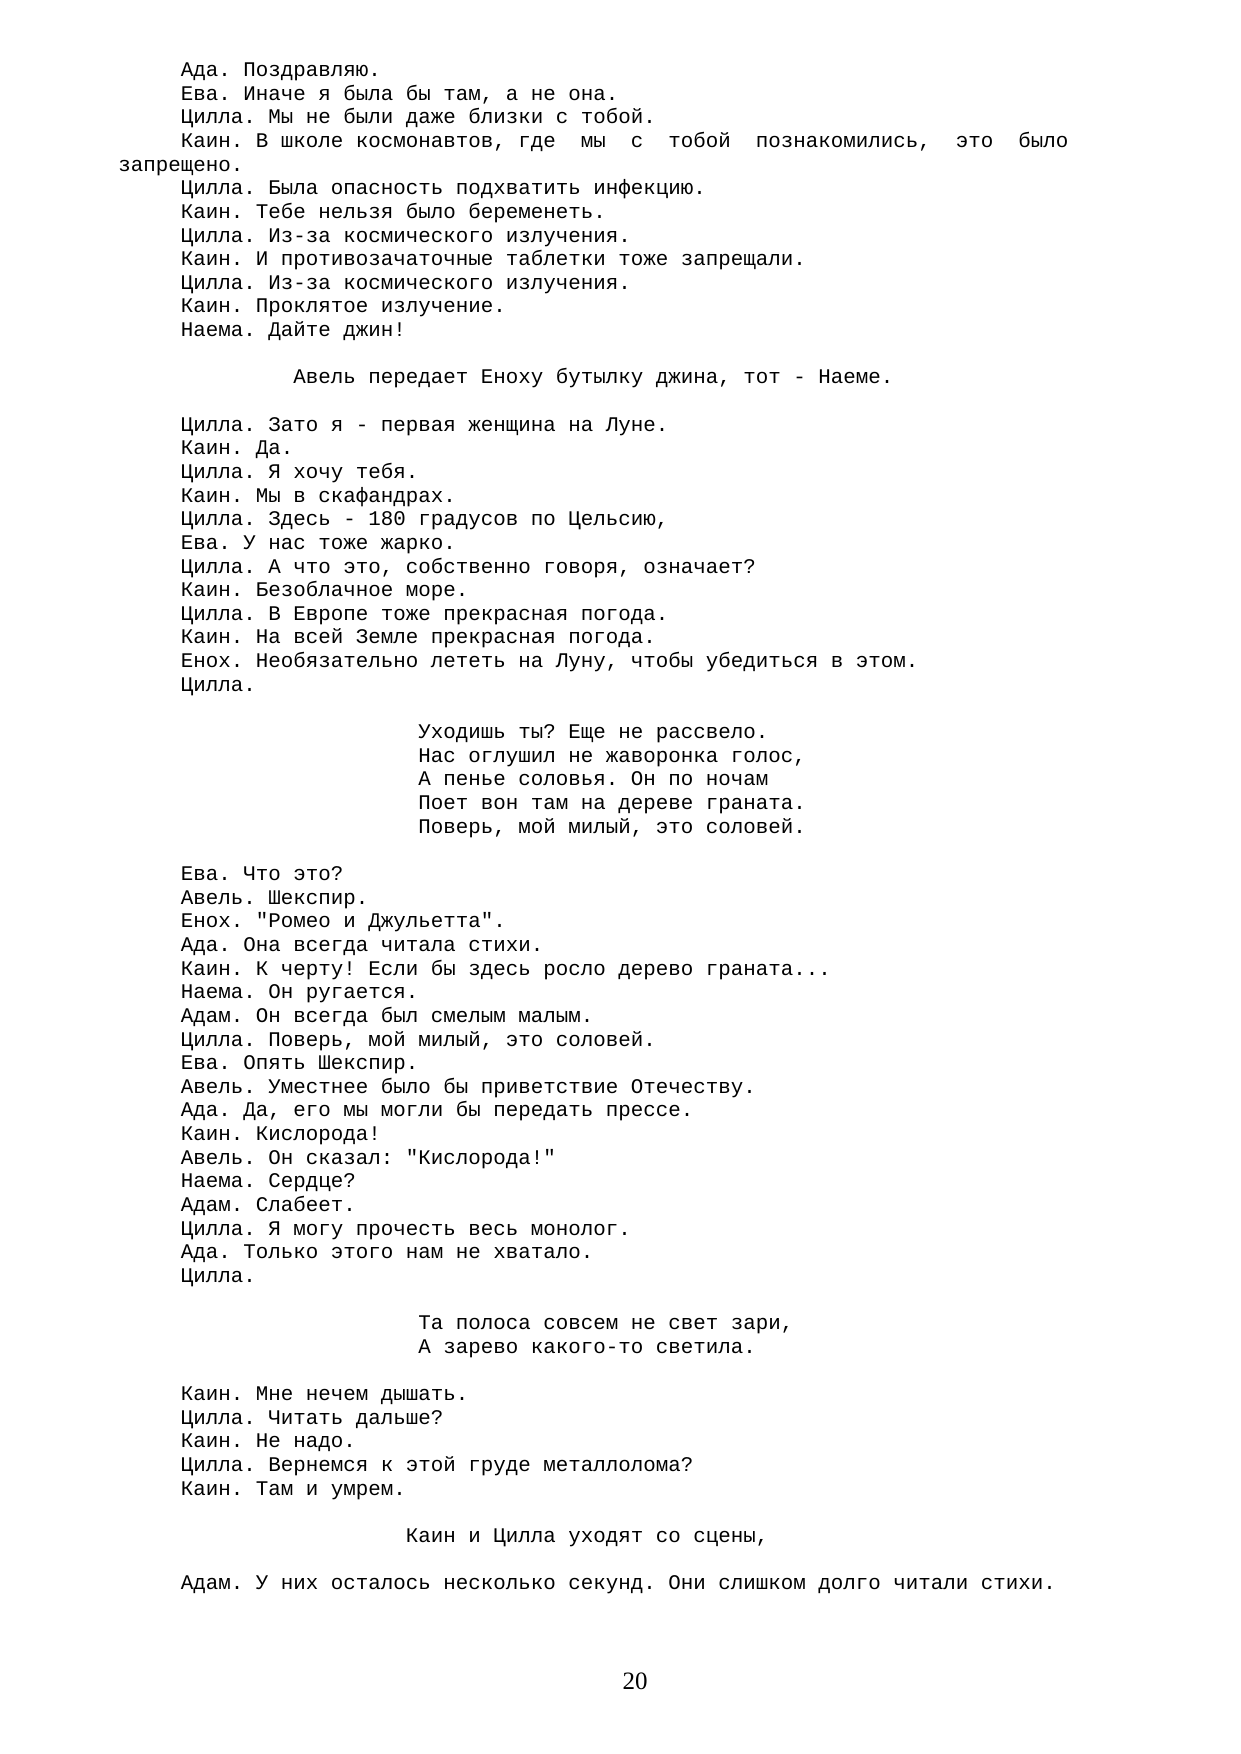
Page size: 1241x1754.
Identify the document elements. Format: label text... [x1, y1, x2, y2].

text Цилла. В Европе тоже прекрасная погода. [118, 603, 1152, 627]
text Авель передает Еноху бутылку джина, тот - Наеме. [118, 366, 1152, 390]
text Цилла. [118, 674, 1152, 697]
text Цилла. Была опасность подхватить инфекцию. [118, 177, 1152, 201]
text Каин. Проклятое излучение. [118, 296, 1152, 319]
text Ада. Только этого нам не хватало. [118, 1241, 1152, 1265]
text Каин и Цилла уходят со сцены, [118, 1525, 1152, 1549]
text Цилла. Читать дальше? [118, 1407, 1152, 1431]
text Каин. Да. [118, 437, 1152, 461]
text Авель. Он сказал: "Кислорода!" [118, 1147, 1152, 1170]
text Наема. Он ругается. [118, 981, 1152, 1005]
text Авель. Уместнее было бы приветствие Отечеству. [118, 1076, 1152, 1099]
text Цилла. Поверь, мой милый, это соловей. [118, 1028, 1152, 1052]
text Цилла. Я хочу тебя. [118, 461, 1152, 485]
text Ева. У нас тоже жарко. [118, 532, 1152, 556]
text Цилла. Из-за космического излучения. [118, 224, 1152, 248]
text А зарево какого-то светила. [118, 1336, 1152, 1359]
text Адам. Слабеет. [118, 1194, 1152, 1218]
text Нас оглушил не жаворонка голос, [118, 745, 1152, 768]
text Наема. Сердце? [118, 1170, 1152, 1194]
text Цилла. Мы не были даже близки с тобой. [118, 106, 1152, 130]
text Енох. Необязательно лететь на Луну, чтобы убедиться в этом. [118, 650, 1152, 674]
text Ада. Поздравляю. [118, 59, 1152, 83]
text Та полоса совсем не свет зари, [118, 1312, 1152, 1336]
text Ева. Что это? [118, 863, 1152, 887]
text Каин. Кислорода! [118, 1123, 1152, 1147]
text Каин. Тебе нельзя было беременеть. [118, 201, 1152, 224]
text Каин. Не надо. [118, 1431, 1152, 1454]
text Ада. Она всегда читала стихи. [118, 934, 1152, 958]
text Ада. Да, его мы могли бы передать прессе. [118, 1099, 1152, 1123]
text Адам. Он всегда был смелым малым. [118, 1005, 1152, 1028]
text Авель. Шекспир. [118, 887, 1152, 910]
text Каин. Там и умрем. [118, 1478, 1152, 1501]
text Наема. Дайте джин! [118, 319, 1152, 343]
text Цилла. Я могу прочесть весь монолог. [118, 1218, 1152, 1241]
text Цилла. [118, 1265, 1152, 1289]
text Каин. На всей Земле прекрасная погода. [118, 627, 1152, 650]
text Каин. К черту! Если бы здесь росло дерево граната... [118, 958, 1152, 981]
text Ева. Иначе я была бы там, а не она. [118, 83, 1152, 106]
text А пенье соловья. Он по ночам [118, 768, 1152, 792]
text Каин. И противозачаточные таблетки тоже запрещали. [118, 248, 1152, 272]
text Цилла. А что это, собственно говоря, означает? [118, 556, 1152, 579]
text Цилла. Зато я - первая женщина на Луне. [118, 414, 1152, 437]
text Енох. "Ромео и Джульетта". [118, 910, 1152, 934]
text Каин. Безоблачное море. [118, 579, 1152, 603]
text Каин. Мы в скафандрах. [118, 485, 1152, 508]
text Цилла. Здесь - 180 градусов по Цельсию, [118, 508, 1152, 532]
text Цилла. Вернемся к этой груде металлолома? [118, 1454, 1152, 1478]
text запрещено. [118, 154, 1152, 177]
text Уходишь ты? Еще не рассвело. [118, 721, 1152, 745]
text Ева. Опять Шекспир. [118, 1052, 1152, 1076]
text Цилла. Из-за космического излучения. [118, 272, 1152, 296]
text Каин. Мне нечем дышать. [118, 1383, 1152, 1407]
text Поверь, мой милый, это соловей. [118, 816, 1152, 839]
text Адам. У них осталось несколько секунд. Они слишком долго читали стихи. [118, 1572, 1152, 1596]
text Поет вон там на дереве граната. [118, 792, 1152, 816]
text Каин. В школе космонавтов, где мы с тобой познакомились, это было [118, 130, 1152, 154]
